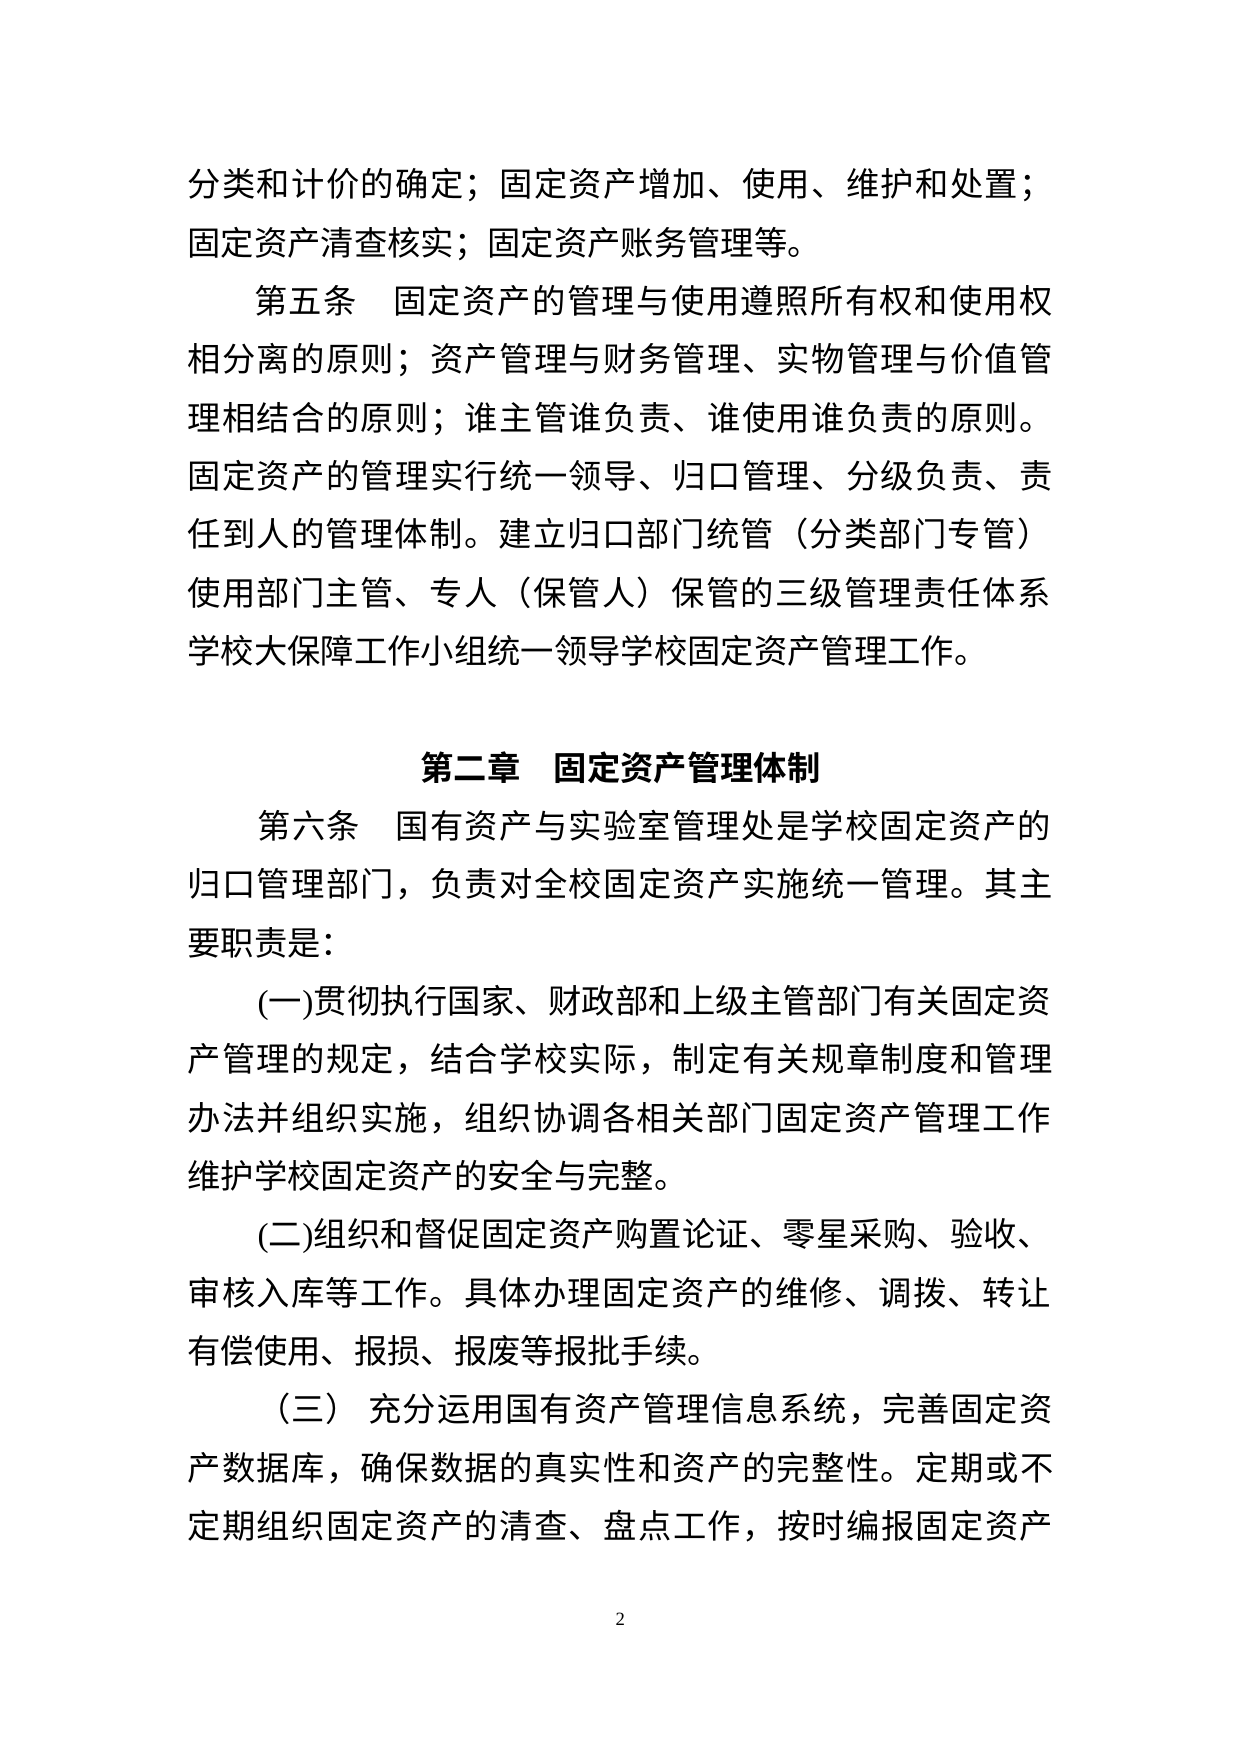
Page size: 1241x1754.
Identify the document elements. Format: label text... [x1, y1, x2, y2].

text 第二章 固定资产管理体制 [187, 733, 1053, 792]
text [187, 1375, 1053, 1550]
text 第五条 固定资产的管理与使用遵照所有权和使用权相分离的原则；资产管理与财务管理、实物管理与价值管理相结合的原则；谁主管谁负责、谁使用谁负责的原则。固定资产的管理实行统一领导、归口管理、分级负责、责任到人的管理体制。建立归口部门统管（分类部门专管）、使用部门主管、专人（保管人）保管的三级管理责任体系。学校大保障工作小组统一领导学校固定资产管理工作。 [187, 267, 1053, 675]
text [187, 150, 1053, 267]
text (一)贯彻执行国家、财政部和上级主管部门有关固定资产管理的规定，结合学校实际，制定有关规章制度和管理办法并组织实施，组织协调各相关部门固定资产管理工作，维护学校固定资产的安全与完整。 [187, 967, 1053, 1200]
text 第六条 国有资产与实验室管理处是学校固定资产的归口管理部门，负责对全校固定资产实施统一管理。其主要职责是： [187, 792, 1053, 967]
text (二)组织和督促固定资产购置论证、零星采购、验收、审核入库等工作。具体办理固定资产的维修、调拨、转让、有偿使用、报损、报废等报批手续。 [187, 1200, 1053, 1375]
